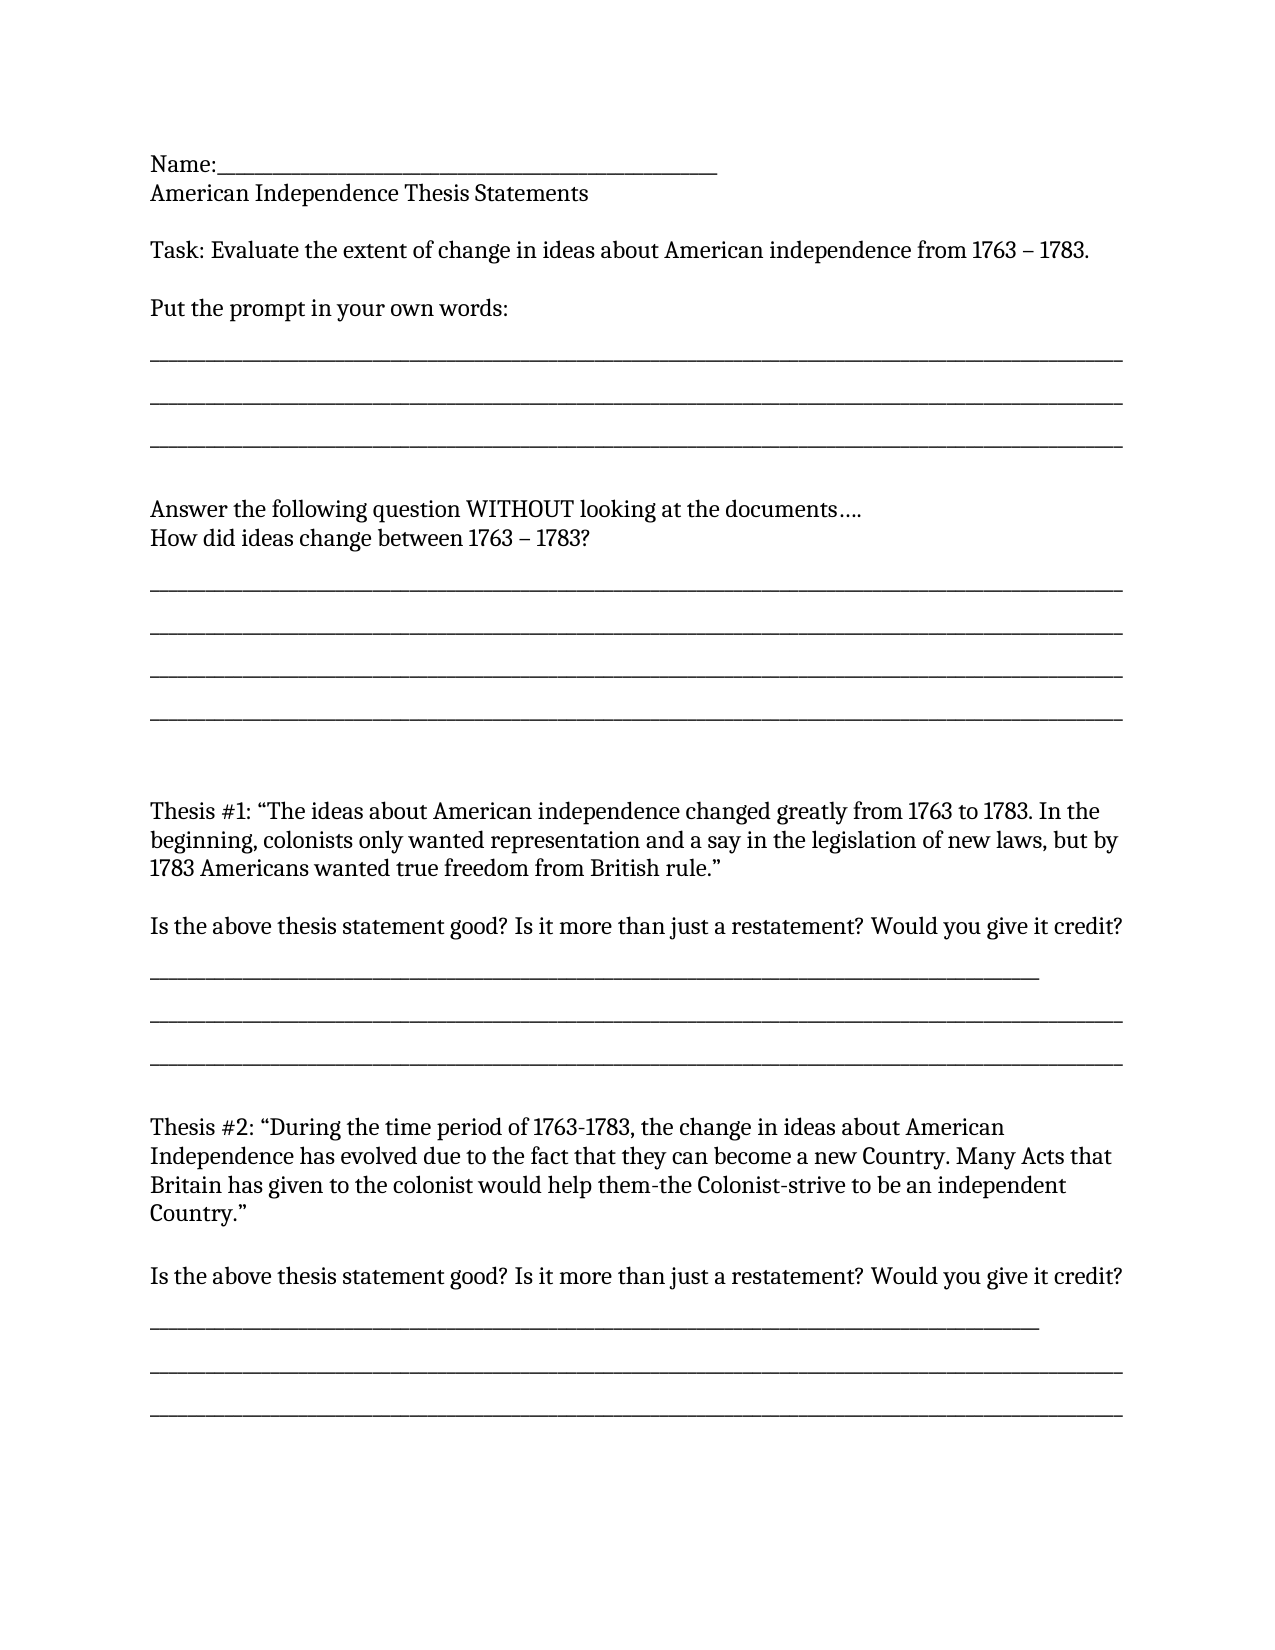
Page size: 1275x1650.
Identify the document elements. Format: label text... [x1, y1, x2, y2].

text Name:______________________________________________________ [150, 150, 1125, 179]
text Put the prompt in your own words: _________________________________________________________________________________________________________ __________________________________________________________________________________________________________________________________________________________________________________________________________________ [150, 294, 1125, 452]
text How did ideas change between 1763 – 1783? _________________________________________________________________________________________________________ [150, 524, 1125, 596]
text Thesis #2: “During the time period of 1763-1783, the change in ideas about American Independence has evolved due to the fact that they can become a new Country. Many Acts that Britain has given to the colonist would help them-the Colonist-strive to be an independent Country.” [150, 1113, 1125, 1228]
text Thesis #1: “The ideas about American independence changed greatly from 1763 to 1783. In the beginning, colonists only wanted representation and a say in the legislation of new laws, but by 1783 Americans wanted true freedom from British rule.” [150, 797, 1125, 883]
text American Independence Thesis Statements [150, 179, 1125, 207]
text Task: Evaluate the extent of change in ideas about American independence from 1763 – 1783. [150, 236, 1125, 265]
text ___________________________________________________________________________________________________________________________________________________________________________________________________________________________________________________________________________________________________________________________ [150, 610, 1125, 725]
text Answer the following question WITHOUT looking at the documents…. [150, 495, 1125, 524]
